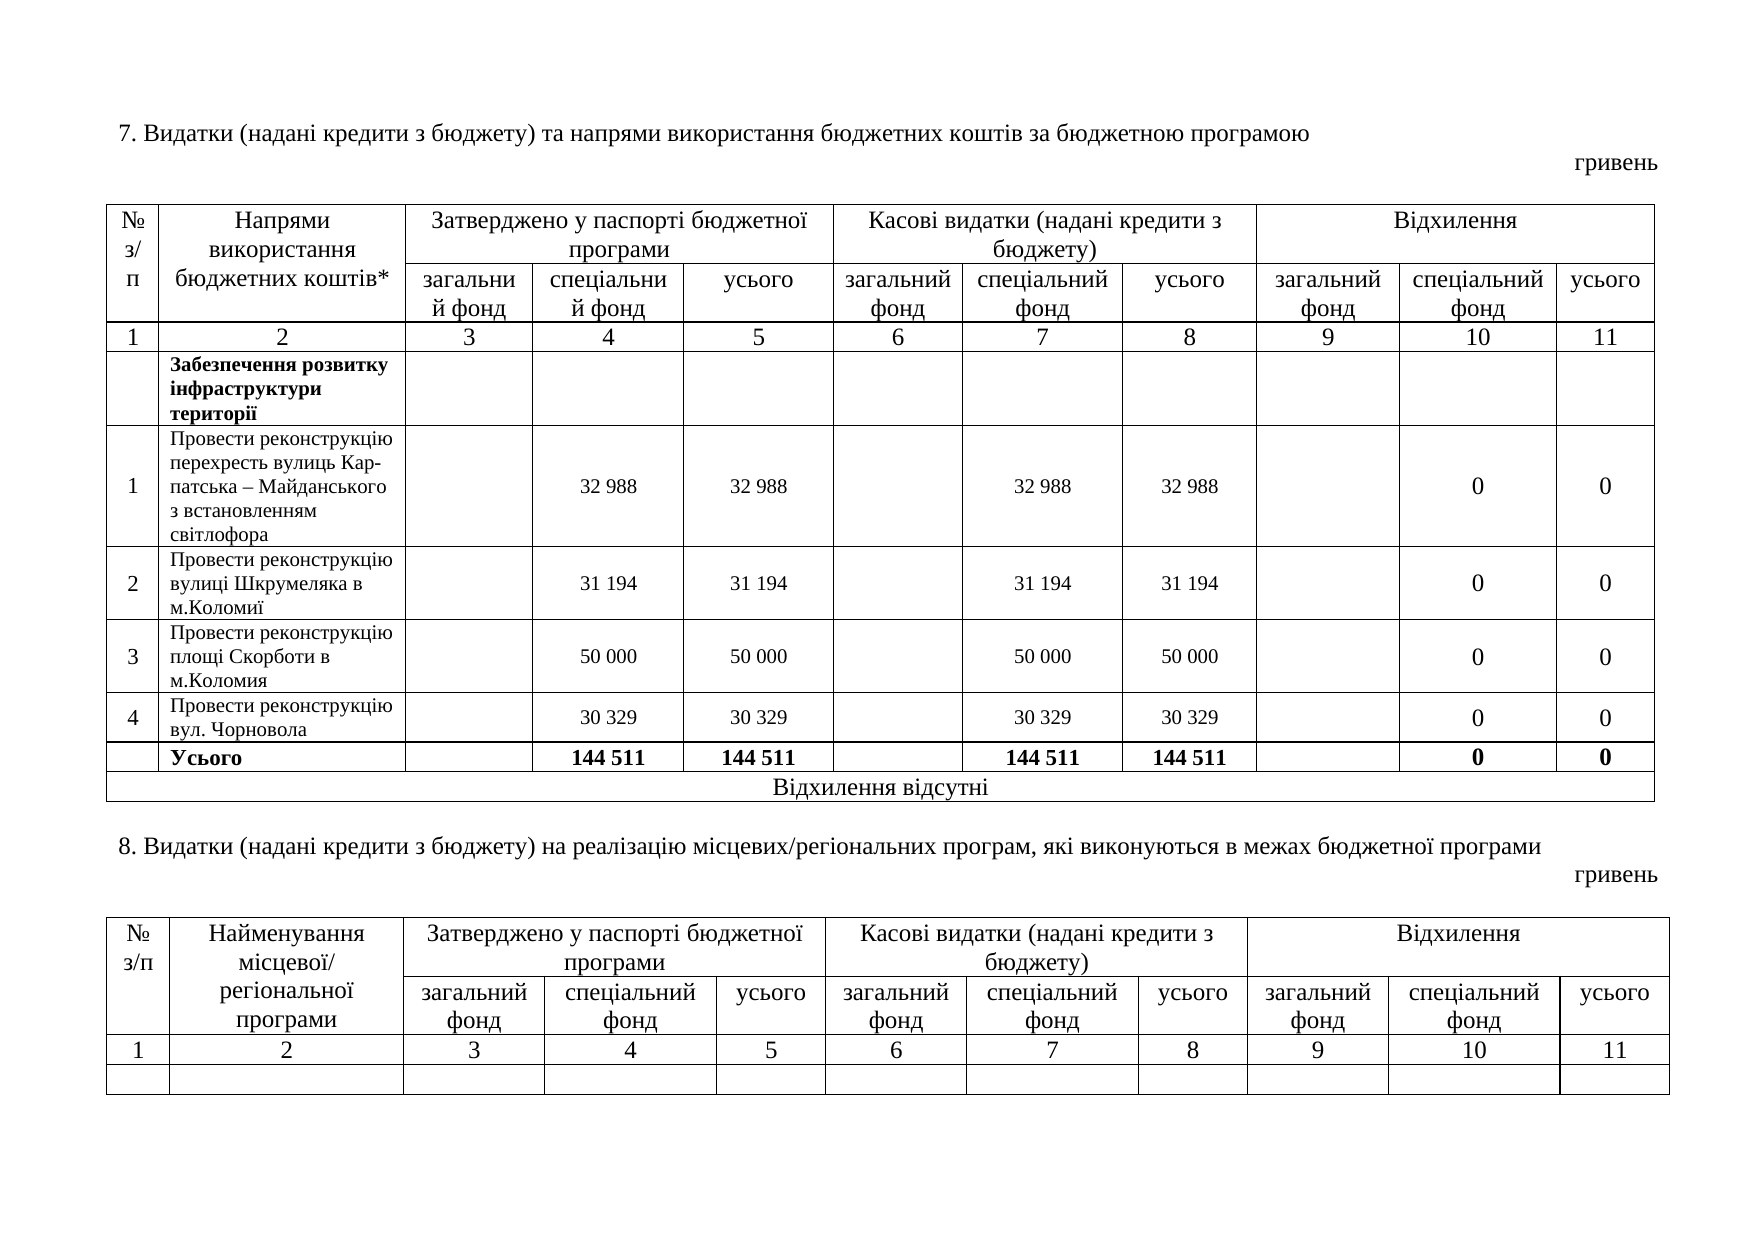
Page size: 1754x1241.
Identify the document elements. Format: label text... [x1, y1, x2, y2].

table_cell 4 [533, 323, 683, 351]
table_cell 10 [1389, 1035, 1559, 1064]
table_cell 2 [159, 323, 405, 351]
table_cell [533, 352, 683, 424]
table_cell [834, 620, 962, 692]
table_cell Провести реконструкцію перехресть вулиць Кар-патська – Майданського з встановленням світлофора [159, 426, 405, 546]
table_cell [1248, 1065, 1388, 1094]
table_cell [826, 1065, 966, 1094]
table_cell [1561, 1065, 1669, 1094]
table_header № з/п [107, 205, 158, 321]
table_cell 11 [1557, 323, 1654, 351]
table_cell [1123, 352, 1256, 424]
table_cell 0 [1557, 743, 1654, 771]
table_cell 1 [107, 426, 158, 546]
table_cell 11 [1561, 1035, 1669, 1064]
table_cell усього [1123, 264, 1256, 321]
table_header Затверджено у паспорті бюджетної програми [406, 205, 833, 263]
table_header Відхилення [1257, 205, 1654, 263]
table_cell 3 [406, 323, 532, 351]
table_cell 31 194 [684, 547, 833, 619]
table_cell [406, 620, 532, 692]
table_cell 9 [1248, 1035, 1388, 1064]
table_cell 0 [1400, 693, 1556, 741]
table_cell [545, 1065, 716, 1094]
table_cell Відхилення відсутні [107, 772, 1654, 801]
table_cell 7 [963, 323, 1122, 351]
table_cell усього [1557, 264, 1654, 321]
table_cell спеціальний фонд [1400, 264, 1556, 321]
table_cell [1257, 693, 1399, 741]
table_cell усього [1139, 977, 1247, 1034]
table_header Касові видатки (надані кредити з бюджету) [834, 205, 1256, 263]
table_cell 144 511 [963, 743, 1122, 771]
table_cell Провести реконструкцію площі Скорботи в м.Коломия [159, 620, 405, 692]
table_cell [406, 743, 532, 771]
table_cell [963, 352, 1122, 424]
table_cell усього [684, 264, 833, 321]
table_cell гривень [107, 860, 1669, 888]
table_cell [1257, 743, 1399, 771]
table_cell [406, 426, 532, 546]
table_cell Забезпечення розвитку інфраструктури території [159, 352, 405, 424]
table_cell 0 [1400, 547, 1556, 619]
table_cell [1257, 352, 1399, 424]
table_cell усього [717, 977, 825, 1034]
table_cell загальний фонд [404, 977, 544, 1034]
table_header Касові видатки (надані кредити з бюджету) [826, 918, 1247, 976]
table_cell 32 988 [963, 426, 1122, 546]
table_cell 32 988 [684, 426, 833, 546]
table_cell 9 [1257, 323, 1399, 351]
table_cell спеціальний фонд [533, 264, 683, 321]
table_cell 1 [107, 1035, 169, 1064]
table_cell 8 [1123, 323, 1256, 351]
table_cell 8 [1139, 1035, 1247, 1064]
table_cell 4 [107, 693, 158, 741]
table_cell [1257, 426, 1399, 546]
table_cell загальний фонд [406, 264, 532, 321]
table_cell [834, 352, 962, 424]
table_cell загальний фонд [1248, 977, 1388, 1034]
table_cell 0 [1557, 547, 1654, 619]
table_cell [107, 1065, 169, 1094]
table_cell [107, 743, 158, 771]
table_header 7. Видатки (надані кредити з бюджету) та напрями використання бюджетних коштів за бюджетною програмою [107, 118, 1669, 147]
table_header Затверджено у паспорті бюджетної програми [404, 918, 825, 976]
table_cell Усього [159, 743, 405, 771]
table_cell 1 [107, 323, 158, 351]
table_cell 31 194 [533, 547, 683, 619]
table_cell 2 [170, 1035, 403, 1064]
table_cell Провести реконструкцію вул. Чорновола [159, 693, 405, 741]
table_cell 50 000 [533, 620, 683, 692]
table_cell 50 000 [963, 620, 1122, 692]
table_cell загальний фонд [826, 977, 966, 1034]
table_cell [406, 693, 532, 741]
table_cell [404, 1065, 544, 1094]
table_cell 3 [107, 620, 158, 692]
table_cell 30 329 [1123, 693, 1256, 741]
table_cell 0 [1400, 743, 1556, 771]
table_cell [967, 1065, 1138, 1094]
table_cell 7 [967, 1035, 1138, 1064]
table_cell [1139, 1065, 1247, 1094]
table_cell спеціальний фонд [545, 977, 716, 1034]
table_cell [684, 352, 833, 424]
table_cell 3 [404, 1035, 544, 1064]
table_cell 30 329 [533, 693, 683, 741]
table_cell 5 [684, 323, 833, 351]
table_cell спеціальний фонд [963, 264, 1122, 321]
table_cell [1557, 352, 1654, 424]
table_cell 6 [826, 1035, 966, 1064]
table_cell загальний фонд [834, 264, 962, 321]
table_cell 32 988 [533, 426, 683, 546]
table_header 8. Видатки (надані кредити з бюджету) на реалізацію місцевих/регіональних програм, які виконуються в межах бюджетної програми [107, 831, 1669, 859]
table_cell [717, 1065, 825, 1094]
table_cell 0 [1400, 620, 1556, 692]
table_cell [406, 547, 532, 619]
table_cell [1257, 620, 1399, 692]
table_cell 144 511 [533, 743, 683, 771]
table_cell [834, 693, 962, 741]
table_header Напрями використання бюджетних коштів* [159, 205, 405, 321]
table_header Найменування місцевої/ регіональної програми [170, 918, 403, 1034]
table_cell спеціальний фонд [1389, 977, 1559, 1034]
table_cell [107, 352, 158, 424]
table_cell 10 [1400, 323, 1556, 351]
table_cell 32 988 [1123, 426, 1256, 546]
table_cell гривень [107, 147, 1669, 176]
table_cell [170, 1065, 403, 1094]
table_header № з/п [107, 918, 169, 1034]
table_cell 0 [1557, 620, 1654, 692]
table_cell 144 511 [1123, 743, 1256, 771]
table_cell 31 194 [963, 547, 1122, 619]
table_cell [834, 426, 962, 546]
table_cell 0 [1557, 693, 1654, 741]
table_cell 144 511 [684, 743, 833, 771]
table_cell [1257, 547, 1399, 619]
table_cell 4 [545, 1035, 716, 1064]
table_cell 30 329 [963, 693, 1122, 741]
table_header Відхилення [1248, 918, 1669, 976]
table_cell [406, 352, 532, 424]
table_cell [834, 743, 962, 771]
table_cell 50 000 [684, 620, 833, 692]
table_cell 0 [1400, 426, 1556, 546]
table_cell 30 329 [684, 693, 833, 741]
table_cell 31 194 [1123, 547, 1256, 619]
table_cell 5 [717, 1035, 825, 1064]
table_cell 0 [1557, 426, 1654, 546]
table_cell спеціальний фонд [967, 977, 1138, 1034]
table_cell [1400, 352, 1556, 424]
table_cell 2 [107, 547, 158, 619]
table_cell усього [1561, 977, 1669, 1034]
table_cell загальний фонд [1257, 264, 1399, 321]
table_cell [834, 547, 962, 619]
table_cell 6 [834, 323, 962, 351]
table_cell Провести реконструкцію вулиці Шкрумеляка в м.Коломиї [159, 547, 405, 619]
table_cell [1389, 1065, 1559, 1094]
table_cell 50 000 [1123, 620, 1256, 692]
